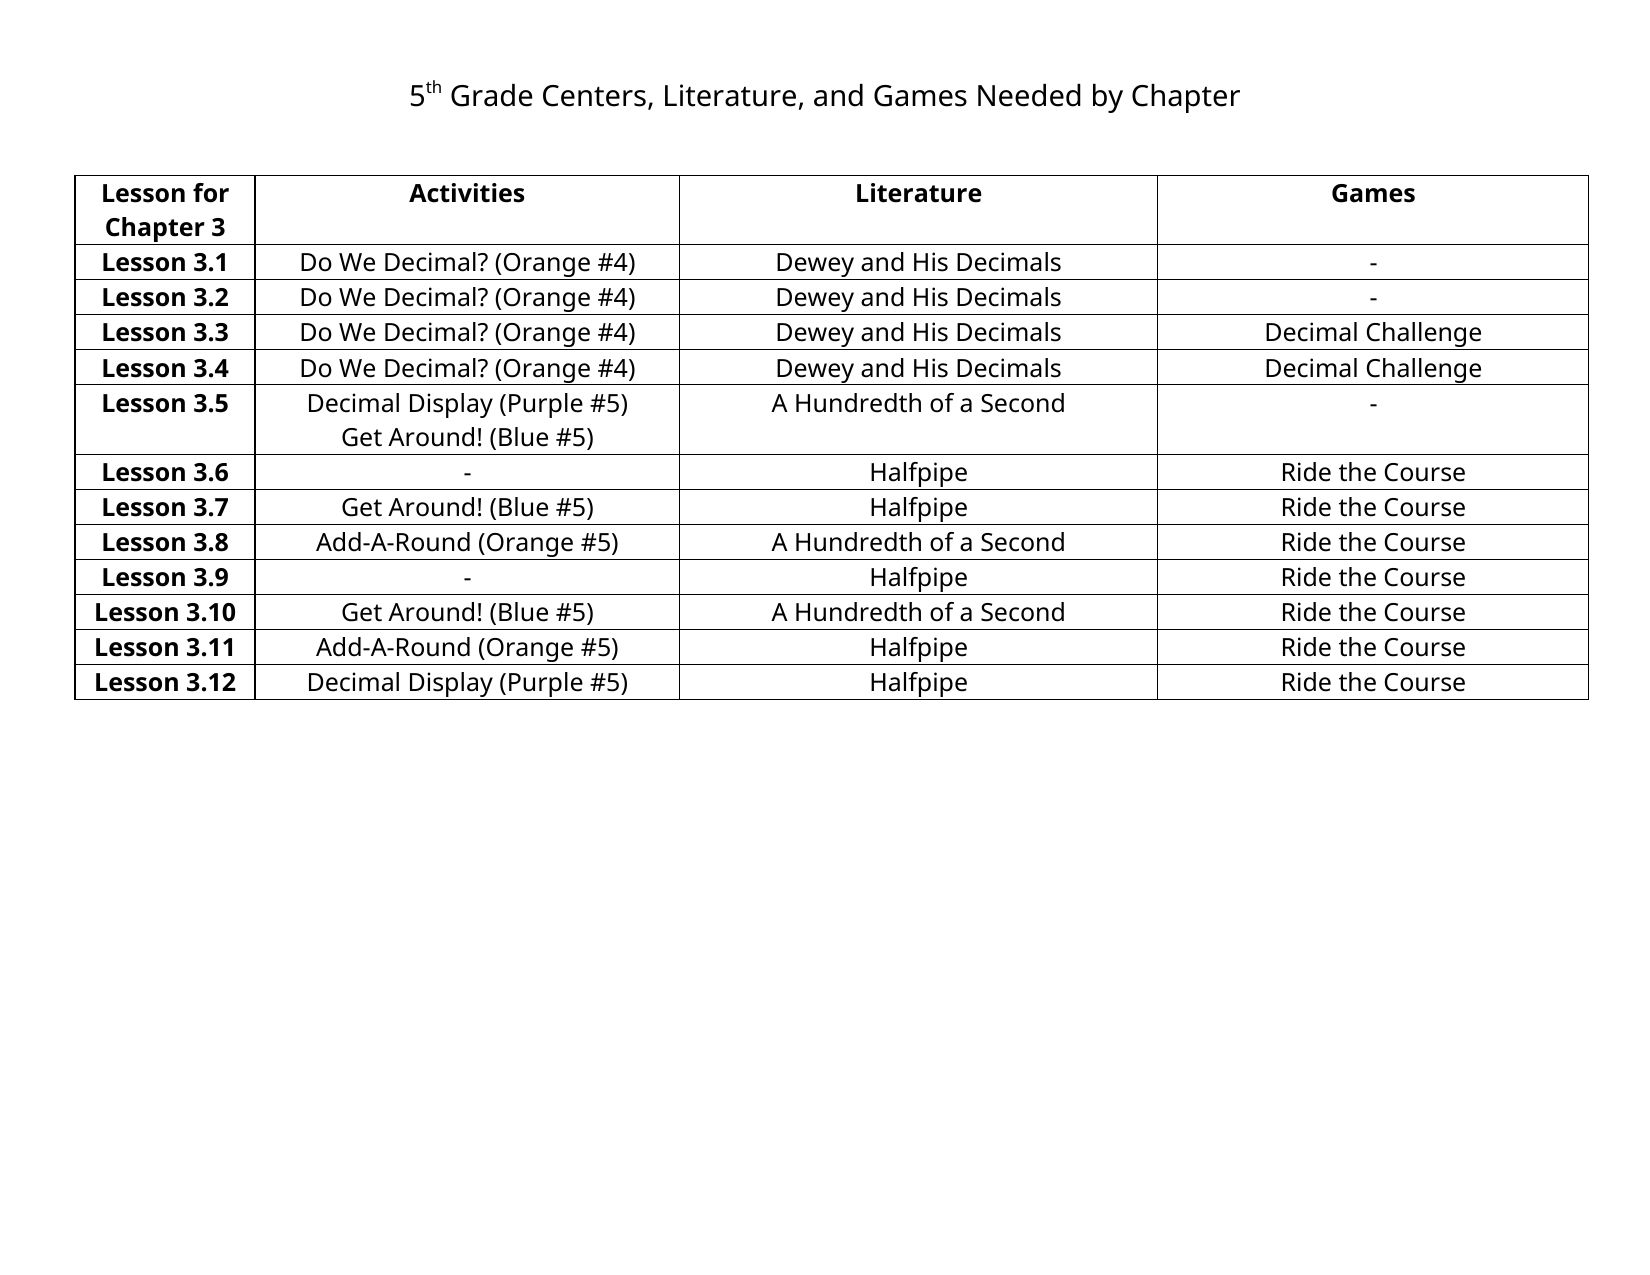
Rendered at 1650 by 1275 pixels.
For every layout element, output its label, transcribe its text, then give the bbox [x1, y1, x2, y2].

table_cell Decimal Display (Purple #5) [256, 665, 679, 699]
table_cell Do We Decimal? (Orange #4) [256, 280, 679, 314]
table_header Games [1158, 176, 1588, 244]
table_header Activities [256, 176, 679, 244]
table_cell Add-A-Round (Orange #5) [256, 525, 679, 559]
table_cell - [256, 560, 679, 594]
table_cell Decimal Challenge [1158, 350, 1588, 384]
table_cell Ride the Course [1158, 490, 1588, 524]
table_cell Ride the Course [1158, 595, 1588, 629]
table_cell Lesson 3.3 [76, 315, 254, 349]
table_cell Dewey and His Decimals [680, 315, 1157, 349]
table_cell Lesson 3.4 [76, 350, 254, 384]
table_cell Lesson 3.10 [76, 595, 254, 629]
table_header Literature [680, 176, 1157, 244]
table_cell Ride the Course [1158, 630, 1588, 664]
table_cell Lesson 3.8 [76, 525, 254, 559]
table_cell Ride the Course [1158, 455, 1588, 488]
table_cell A Hundredth of a Second [680, 385, 1157, 453]
table_cell Halfpipe [680, 455, 1157, 488]
table_cell Lesson 3.5 [76, 385, 254, 453]
table_cell - [256, 455, 679, 488]
table_cell Dewey and His Decimals [680, 280, 1157, 314]
table_cell Get Around! (Blue #5) [256, 490, 679, 524]
table_cell Lesson 3.6 [76, 455, 254, 488]
table_cell Lesson 3.7 [76, 490, 254, 524]
table_cell Ride the Course [1158, 665, 1588, 699]
table_cell Do We Decimal? (Orange #4) [256, 245, 679, 279]
table_cell A Hundredth of a Second [680, 525, 1157, 559]
table_cell - [1158, 245, 1588, 279]
table_cell Decimal Challenge [1158, 315, 1588, 349]
table_cell Ride the Course [1158, 525, 1588, 559]
table_cell Lesson 3.11 [76, 630, 254, 664]
table_cell Dewey and His Decimals [680, 245, 1157, 279]
table_cell Lesson 3.1 [76, 245, 254, 279]
table_cell Halfpipe [680, 630, 1157, 664]
table_cell Add-A-Round (Orange #5) [256, 630, 679, 664]
table_cell Get Around! (Blue #5) [256, 595, 679, 629]
table_cell Dewey and His Decimals [680, 350, 1157, 384]
table_cell Lesson 3.12 [76, 665, 254, 699]
table_cell Lesson 3.2 [76, 280, 254, 314]
table_cell Do We Decimal? (Orange #4) [256, 350, 679, 384]
table_cell Lesson 3.9 [76, 560, 254, 594]
table_cell - [1158, 385, 1588, 453]
table_cell - [1158, 280, 1588, 314]
table_cell Decimal Display (Purple #5) Get Around! (Blue #5) [256, 385, 679, 453]
table_cell Halfpipe [680, 560, 1157, 594]
table_cell Ride the Course [1158, 560, 1588, 594]
table_cell Do We Decimal? (Orange #4) [256, 315, 679, 349]
table_cell A Hundredth of a Second [680, 595, 1157, 629]
table_cell Halfpipe [680, 665, 1157, 699]
table_cell Halfpipe [680, 490, 1157, 524]
table_header Lesson for Chapter 3 [76, 176, 254, 244]
